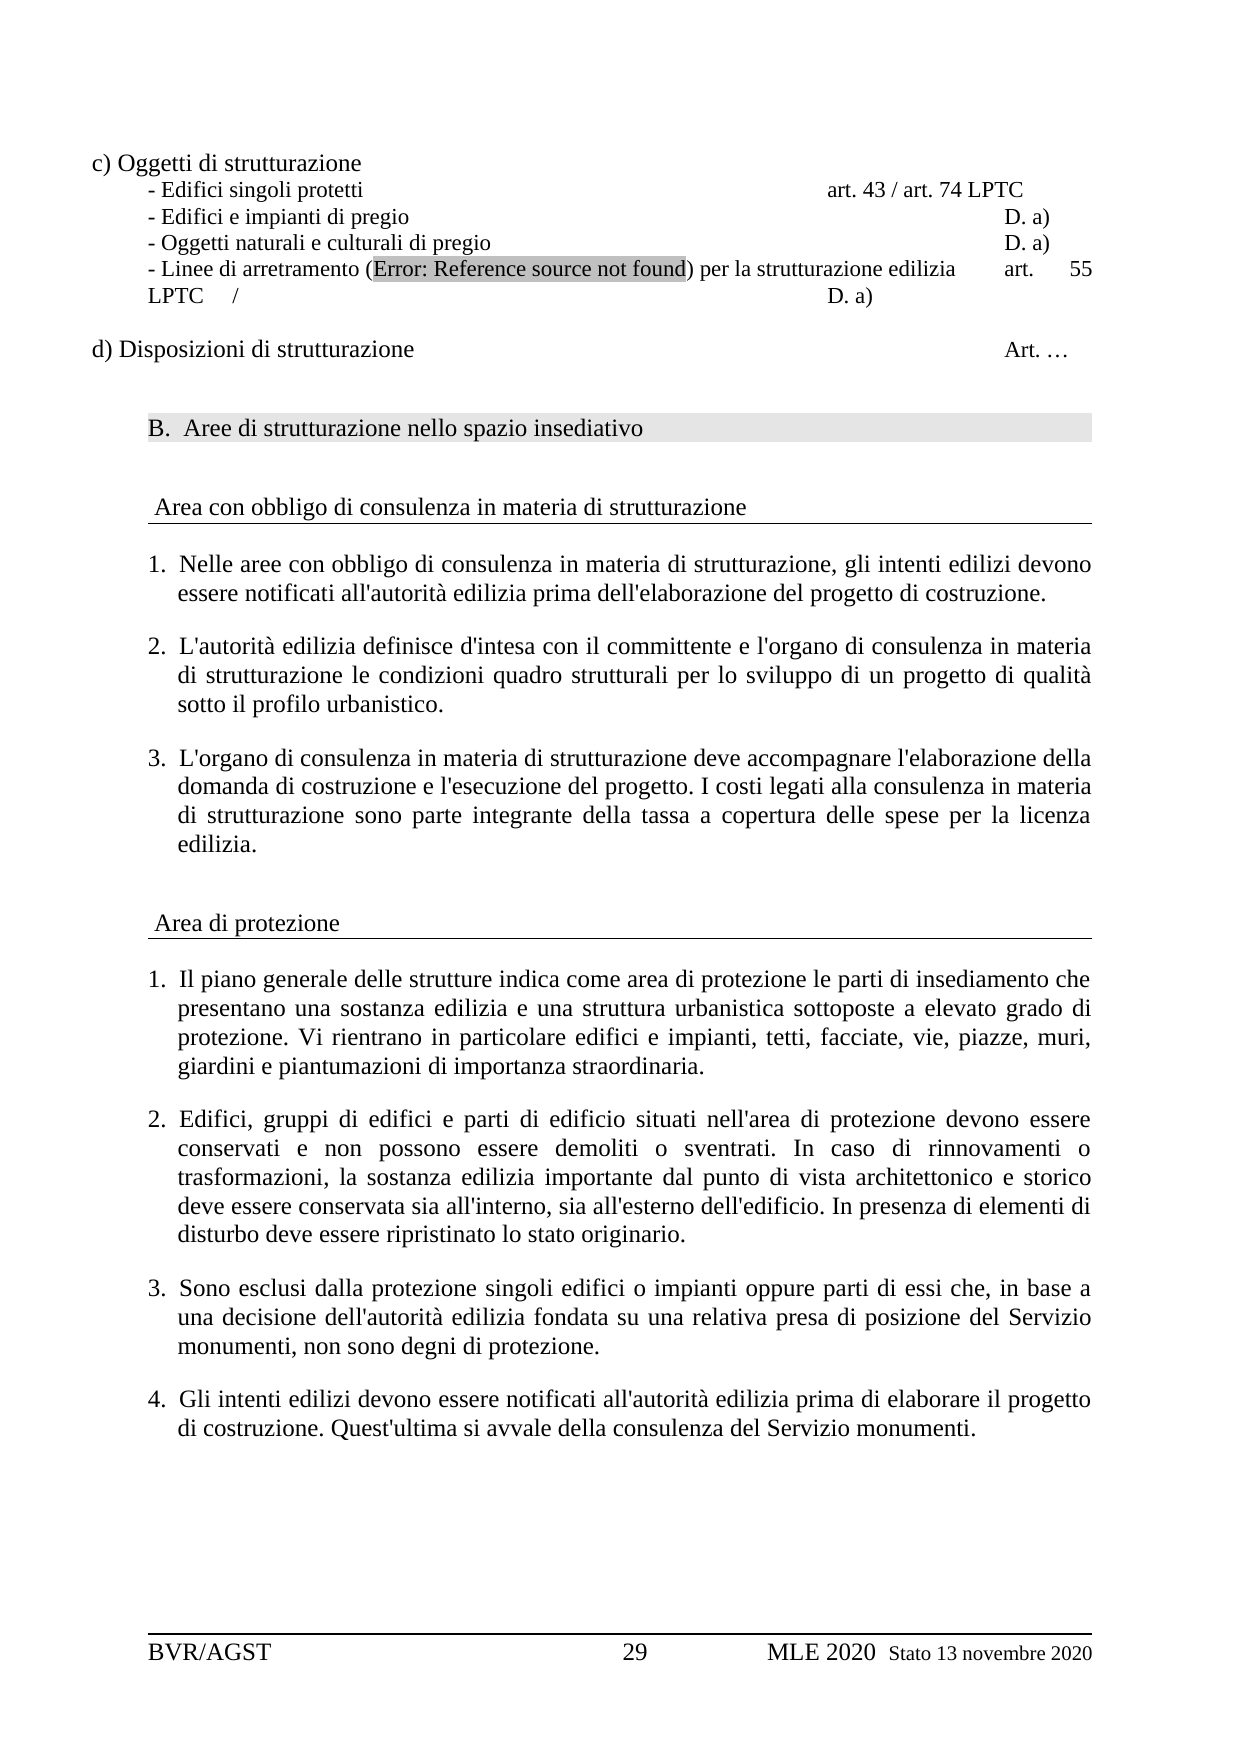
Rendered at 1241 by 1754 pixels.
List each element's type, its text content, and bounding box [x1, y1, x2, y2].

subtitle Area di protezione [148, 908, 1092, 938]
text - Oggetti naturali e culturali di pregio Art. 70 [148, 229, 1092, 256]
text - Edifici e impianti di pregio Art. 69 [148, 203, 1092, 229]
text Edifici, gruppi di edifici e parti di edificio situati nell'area di protezione devono essere conservati e non possono essere demoliti o sventrati. In caso di rinnovamenti o trasformazioni, la sostanza edilizia importante dal punto di vista architettonico e storico deve essere conservata sia all'interno, sia all'esterno dell'edificio. In presenza di elementi di disturbo deve essere ripristinato lo stato originario. [148, 1104, 1092, 1248]
text c) Oggetti di strutturazione [92, 148, 1092, 176]
text Gli intenti edilizi devono essere notificati all'autorità edilizia prima di elaborare il progetto di costruzione. Quest'ultima si avvale della consulenza del Servizio monumenti. [148, 1384, 1092, 1442]
subtitle Aree di strutturazione nello spazio insediativo [148, 413, 1092, 442]
text - Edifici singoli protetti art. 43 / art. 74 LPTC [148, 176, 1092, 203]
text L'organo di consulenza in materia di strutturazione deve accompagnare l'elaborazione della domanda di costruzione e l'esecuzione del progetto. I costi legati alla consulenza in materia di strutturazione sono parte integrante della tassa a copertura delle spese per la licenza edilizia. [148, 743, 1092, 858]
text L'autorità edilizia definisce d'intesa con il committente e l'organo di consulenza in materia di strutturazione le condizioni quadro strutturali per lo sviluppo di un progetto di qualità sotto il profilo urbanistico. [148, 631, 1092, 718]
text d) Disposizioni di strutturazione Art. … [92, 334, 1092, 363]
text Nelle aree con obbligo di consulenza in materia di strutturazione, gli intenti edilizi devono essere notificati all'autorità edilizia prima dell'elaborazione del progetto di costruzione. [148, 549, 1092, 606]
text Sono esclusi dalla protezione singoli edifici o impianti oppure parti di essi che, in base a una decisione dell'autorità edilizia fondata su una relativa presa di posizione del Servizio monumenti, non sono degni di protezione. [148, 1273, 1092, 1359]
subtitle Area con obbligo di consulenza in materia di strutturazione [148, 492, 1092, 523]
text Il piano generale delle strutture indica come area di protezione le parti di insediamento che presentano una sostanza edilizia e una struttura urbanistica sottoposte a elevato grado di protezione. Vi rientrano in particolare edifici e impianti, tetti, facciate, vie, piazze, muri, giardini e piantumazioni di importanza straordinaria. [148, 964, 1092, 1079]
